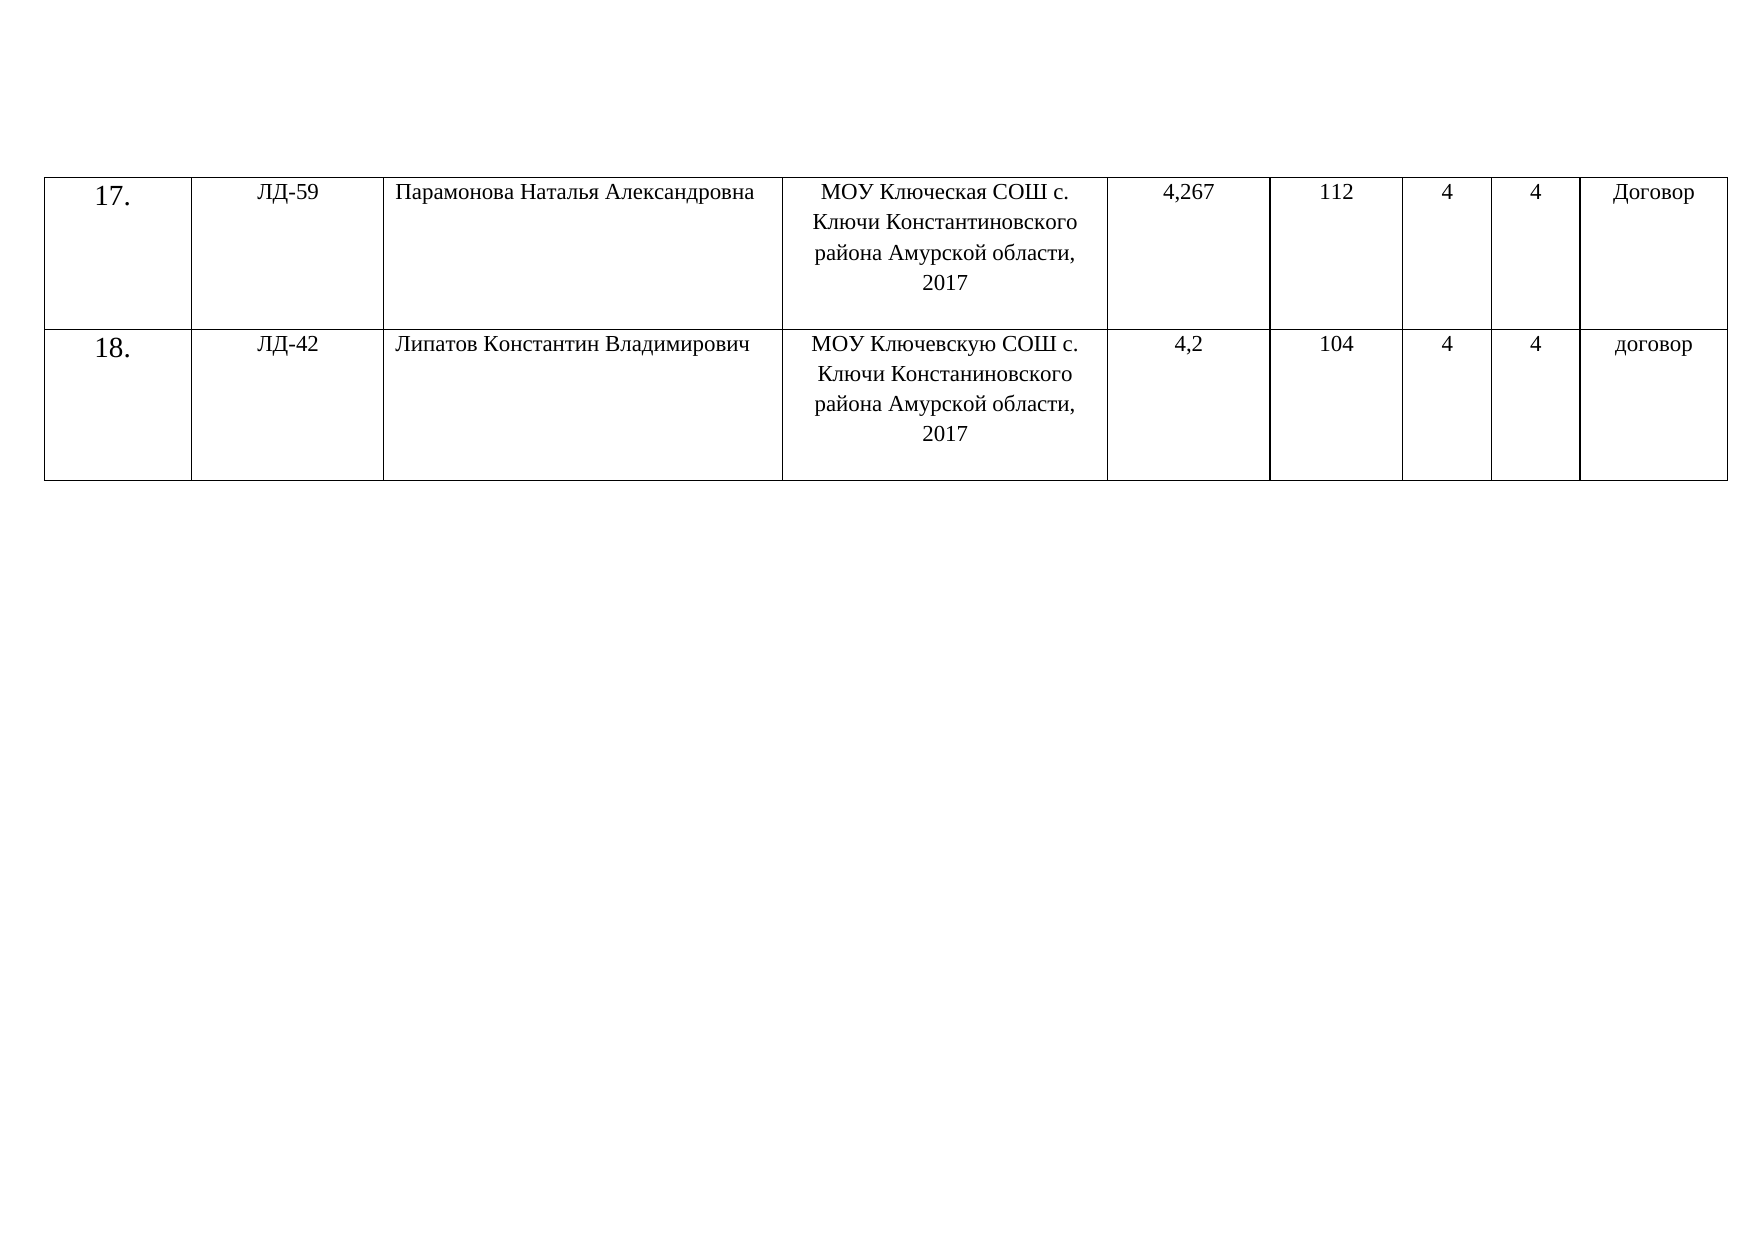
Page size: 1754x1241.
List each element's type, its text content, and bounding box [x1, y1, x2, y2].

table_cell Парамонова Наталья Александровна [384, 178, 782, 329]
table_cell [45, 330, 191, 480]
table_cell МОУ Ключевскую СОШ с. Ключи Констаниновского района Амурской области, 2017 [783, 330, 1107, 480]
table_cell 4 [1492, 178, 1579, 329]
table_cell Липатов Константин Владимирович [384, 330, 782, 480]
table_cell 4 [1403, 330, 1491, 480]
table_cell ЛД-42 [192, 330, 383, 480]
table_cell договор [1581, 330, 1727, 480]
table_cell 4 [1492, 330, 1579, 480]
table_cell МОУ Ключеская СОШ с. Ключи Константиновского района Амурской области, 2017 [783, 178, 1107, 329]
table_cell ЛД-59 [192, 178, 383, 329]
table_cell 104 [1271, 330, 1402, 480]
table_cell 4,2 [1108, 330, 1269, 480]
table_cell [45, 178, 191, 329]
table_cell 112 [1271, 178, 1402, 329]
table_cell Договор [1581, 178, 1727, 329]
table_cell 4,267 [1108, 178, 1269, 329]
table_cell 4 [1403, 178, 1491, 329]
